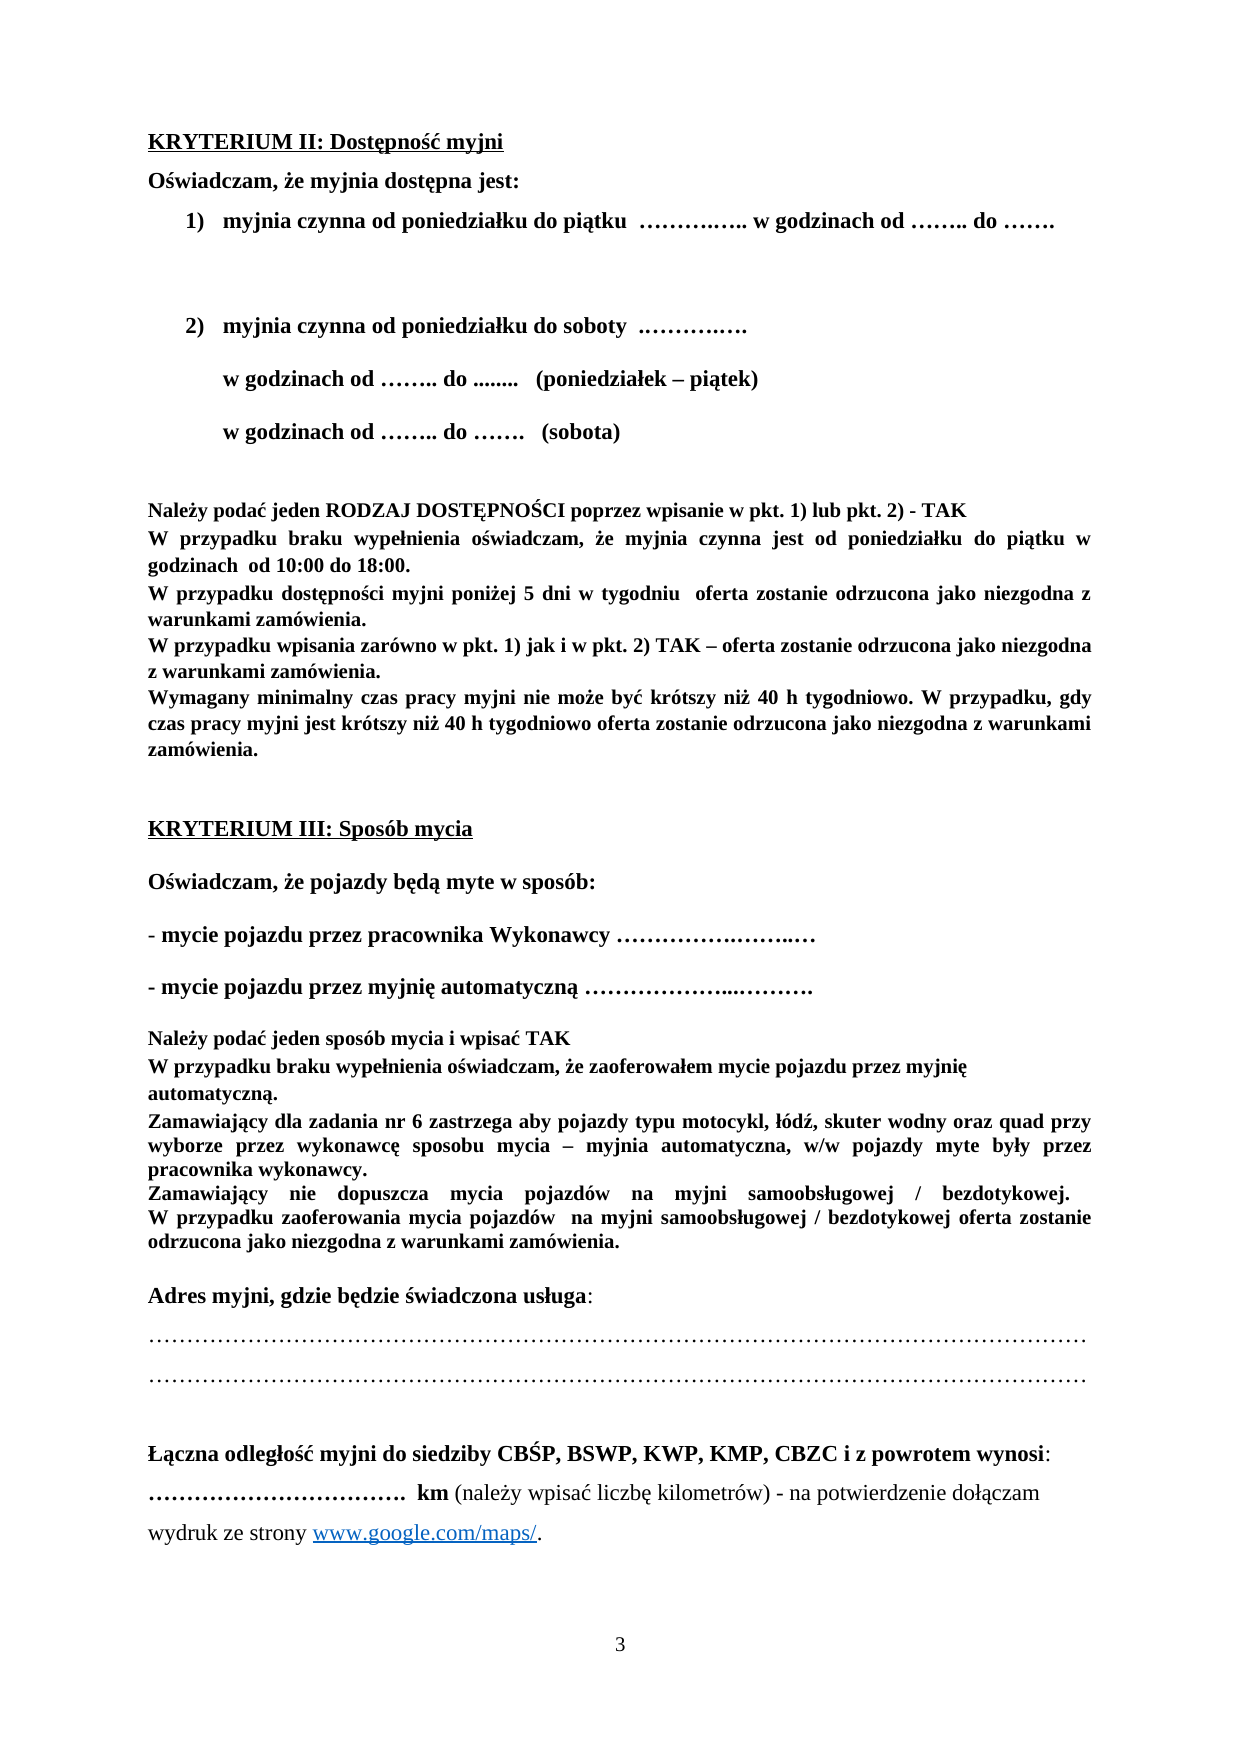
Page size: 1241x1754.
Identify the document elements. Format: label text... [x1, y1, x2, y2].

text W przypadku braku wypełnienia oświadczam, że myjnia czynna jest od poniedziałku do piątku w godzinach od 10:00 do 18:00. [148, 526, 1093, 577]
text Należy podać jeden sposób mycia i wpisać TAK [148, 1026, 1093, 1050]
text Zamawiający dla zadania nr 6 zastrzega aby pojazdy typu motocykl, łódź, skuter wodny oraz quad przy wyborze przez wykonawcę sposobu mycia – myjnia automatyczna, w/w pojazdy myte były przez pracownika wykonawcy. [148, 1109, 1093, 1181]
text Wymagany minimalny czas pracy myjni nie może być krótszy niż 40 h tygodniowo. W przypadku, gdy czas pracy myjni jest krótszy niż 40 h tygodniowo oferta zostanie odrzucona jako niezgodna z warunkami zamówienia. [148, 685, 1093, 761]
text W przypadku wpisania zarówno w pkt. 1) jak i w pkt. 2) TAK – oferta zostanie odrzucona jako niezgodna z warunkami zamówienia. [148, 633, 1093, 683]
text Zamawiający nie dopuszcza mycia pojazdów na myjni samoobsługowej / bezdotykowej. W przypadku zaoferowania mycia pojazdów na myjni samoobsługowej / bezdotykowej oferta zostanie odrzucona jako niezgodna z warunkami zamówienia. [148, 1181, 1093, 1253]
list w godzinach od …….. do ……. (sobota) [223, 418, 1093, 444]
text - mycie pojazdu przez myjnię automatyczną ………………...………. [148, 973, 1093, 1000]
list - mycie pojazdu przez pracownika Wykonawcy …………….……..… [148, 921, 1093, 947]
text W przypadku dostępności myjni poniżej 5 dni w tygodniu oferta zostanie odrzucona jako niezgodna z warunkami zamówienia. [148, 581, 1093, 631]
text W przypadku braku wypełnienia oświadczam, że zaoferowałem mycie pojazdu przez myjnię automatyczną. [148, 1054, 1093, 1105]
text Łączna odległość myjni do siedziby CBŚP, BSWP, KWP, KMP, CBZC i z powrotem wynosi: ……………………………. km (należy wpisać liczbę kilometrów) - na potwierdzenie dołączam wydruk ze strony www.google.com/maps/. [148, 1440, 1093, 1545]
list w godzinach od …….. do ........ (poniedziałek – piątek) [223, 365, 1093, 392]
list myjnia czynna od poniedziałku do soboty .……….…. [185, 312, 1093, 339]
text Należy podać jeden RODZAJ DOSTĘPNOŚCI poprzez wpisanie w pkt. 1) lub pkt. 2) - TAK [148, 498, 1093, 522]
text KRYTERIUM III: Sposób mycia [148, 815, 1093, 842]
text Oświadczam, że myjnia dostępna jest: [148, 168, 1093, 194]
text KRYTERIUM II: Dostępność myjni [148, 128, 1093, 154]
text Oświadczam, że pojazdy będą myte w sposób: [148, 868, 1093, 894]
text Adres myjni, gdzie będzie świadczona usługa: ………………………………………………………………………………………………………………………………………………………………………………………………………………………… [148, 1282, 1093, 1387]
list myjnia czynna od poniedziałku do piątku ……….….. w godzinach od …….. do ……. [185, 207, 1093, 233]
